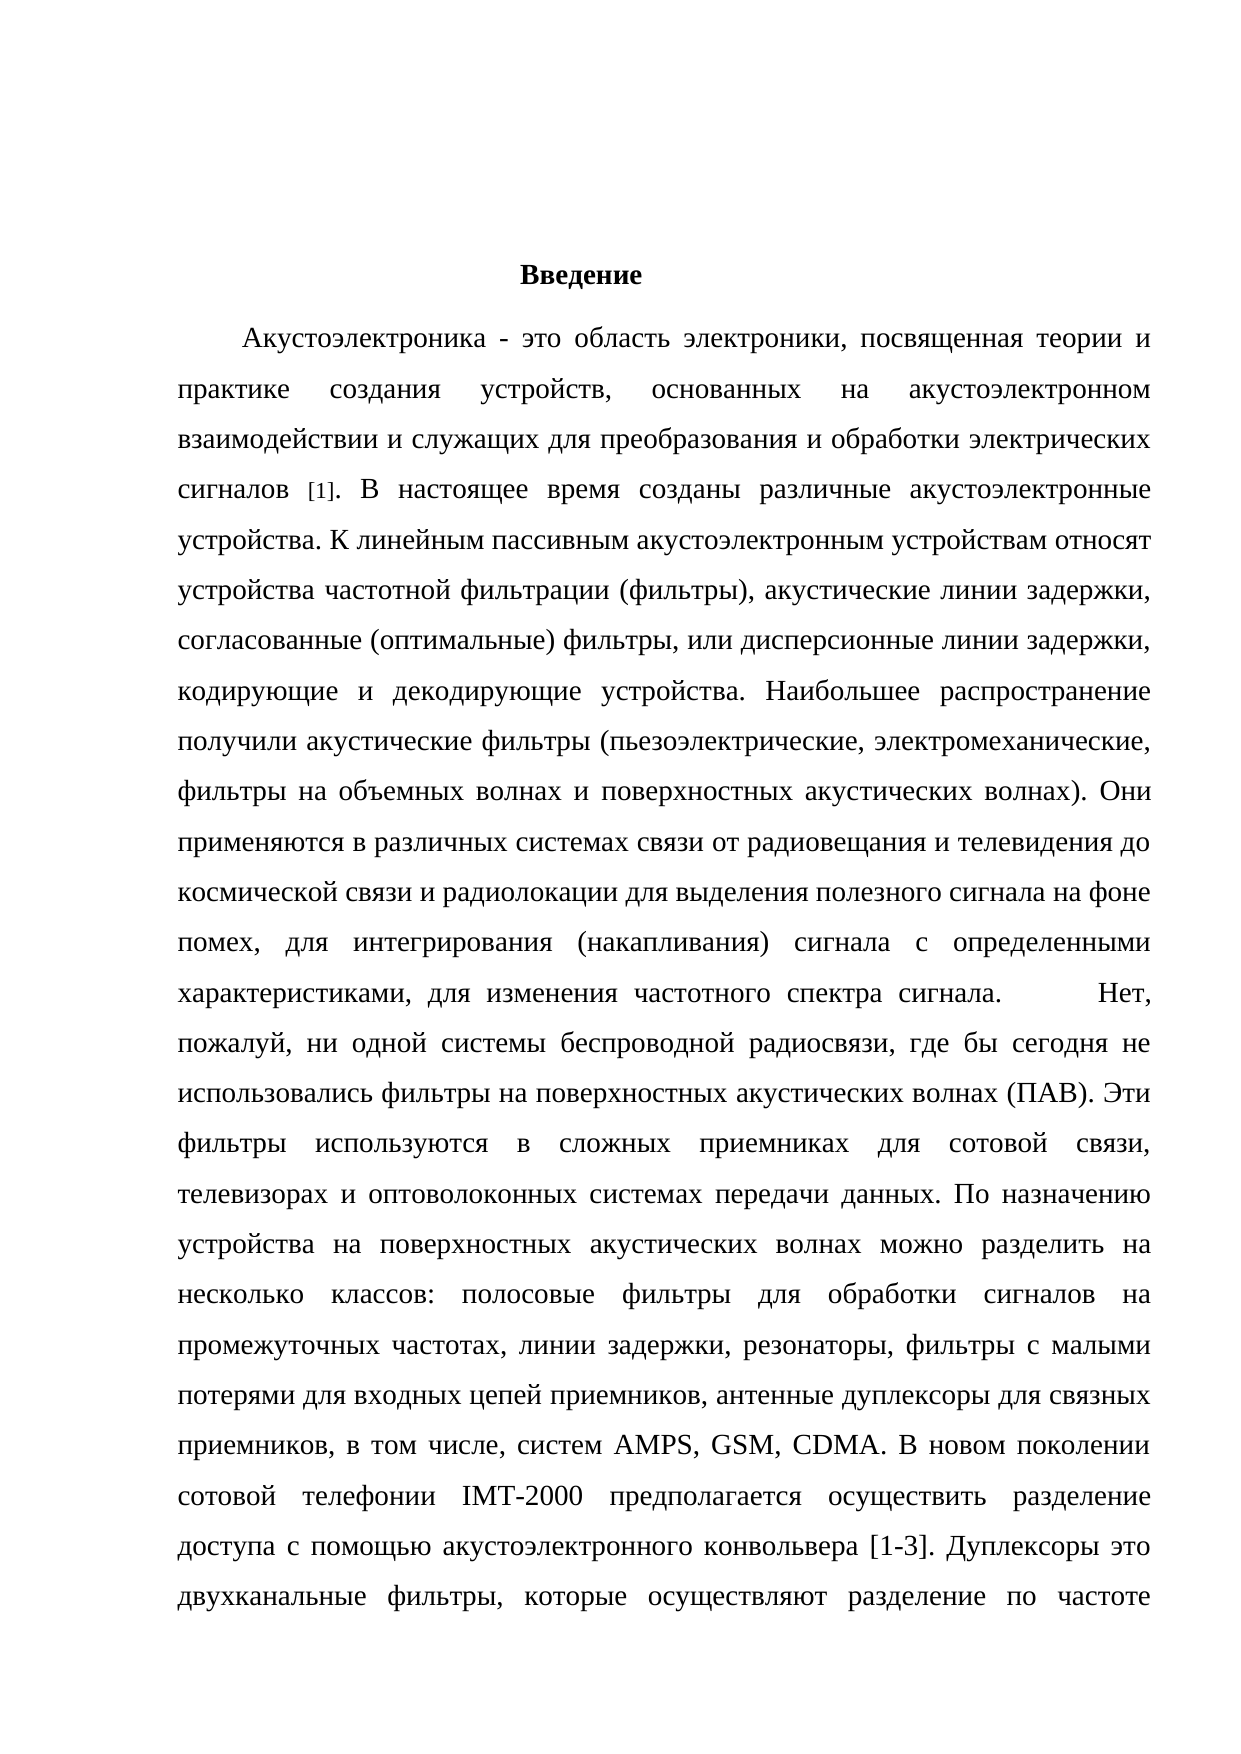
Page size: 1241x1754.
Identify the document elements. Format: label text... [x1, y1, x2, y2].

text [177, 321, 1152, 1612]
subtitle Введение [177, 257, 1152, 291]
